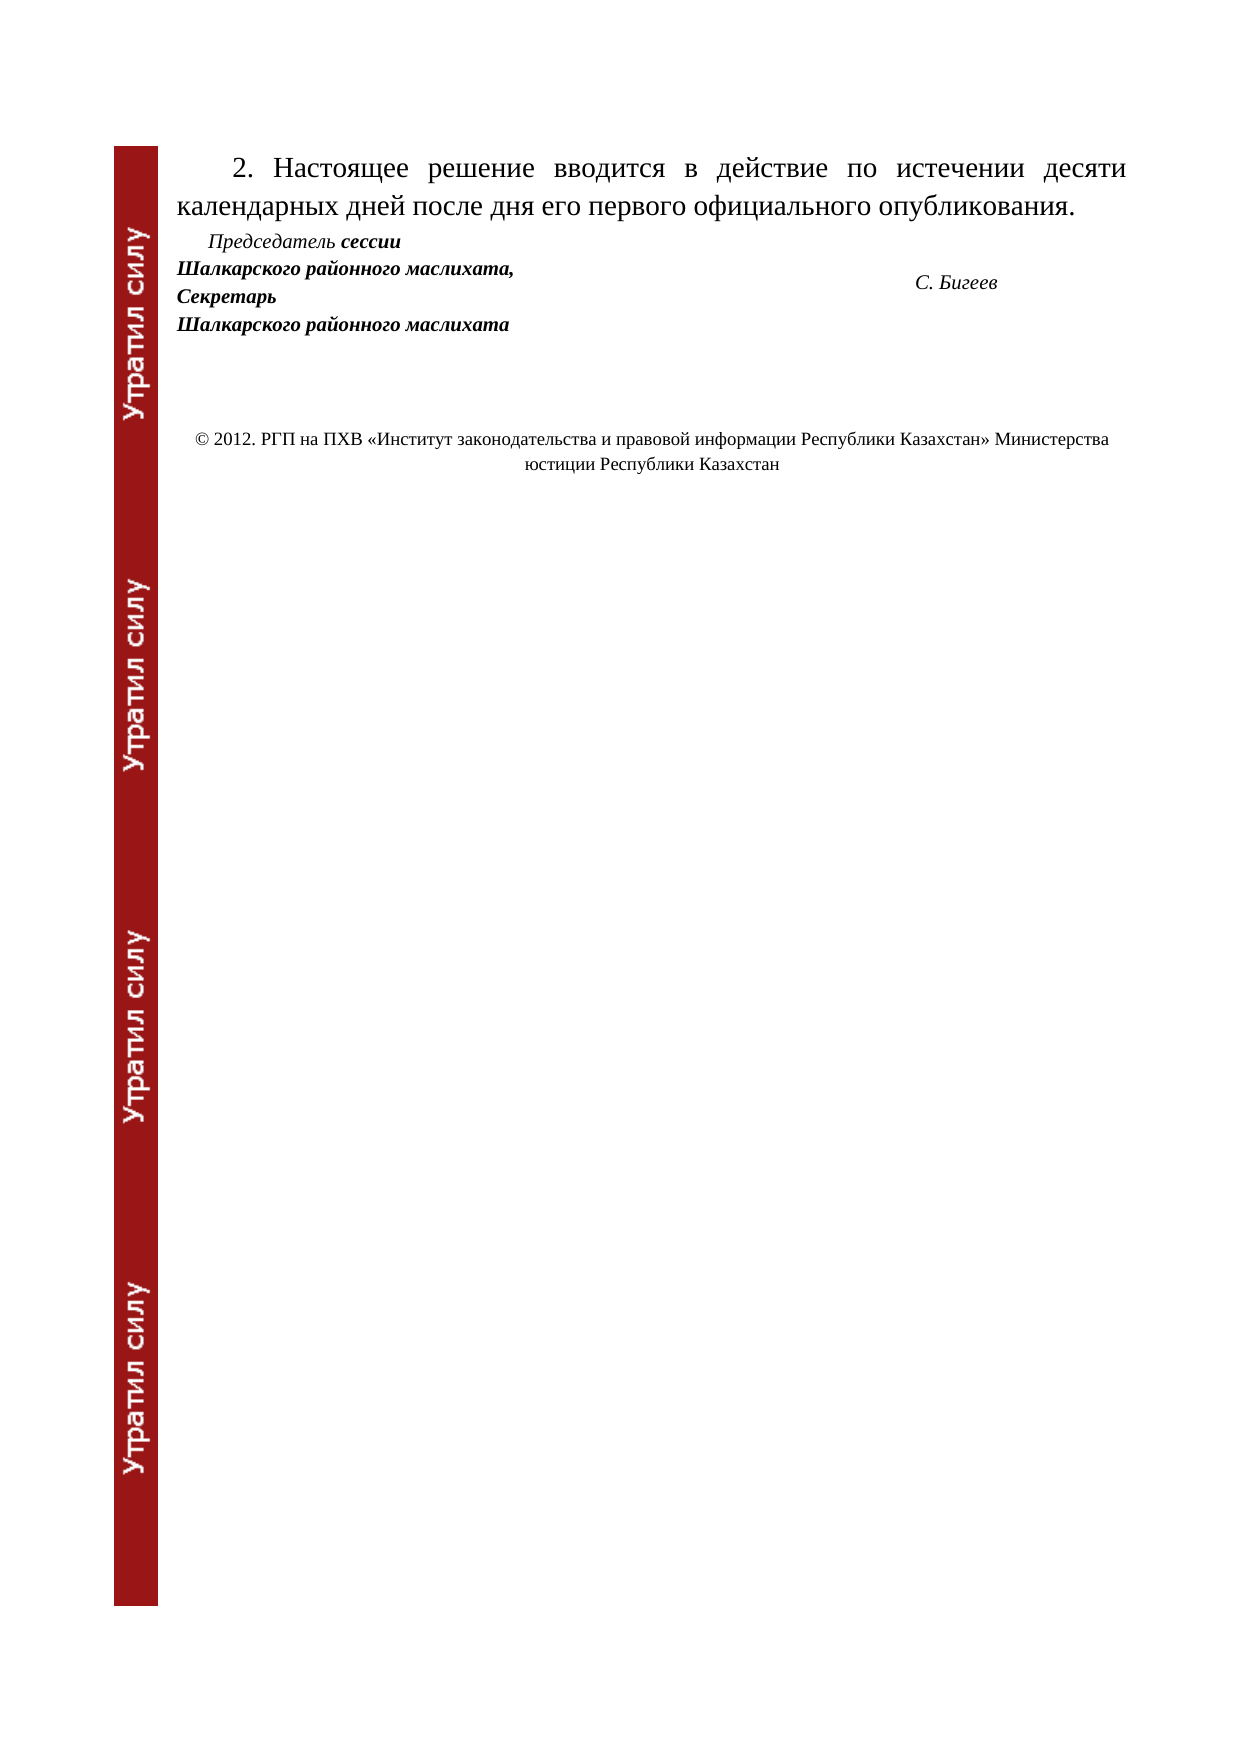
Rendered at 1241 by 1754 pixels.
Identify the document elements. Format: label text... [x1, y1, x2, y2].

picture [114, 146, 158, 150]
table_header С. Бигеев [913, 227, 1240, 341]
text 2. Настоящее решение вводится в действие по истечении десяти календарных дней после дня его первого официального опубликования. [112, 150, 1128, 222]
picture [114, 474, 158, 1606]
text © 2012. РГП на ПХВ «Институт законодательства и правовой информации Республики Казахстан» Министерства юстиции Республики Казахстан [112, 428, 1128, 474]
picture [114, 222, 158, 227]
picture [114, 341, 158, 428]
table_header Председатель сессии Шалкарского районного маслихата, Секретарь Шалкарского районного маслихата [101, 227, 913, 341]
